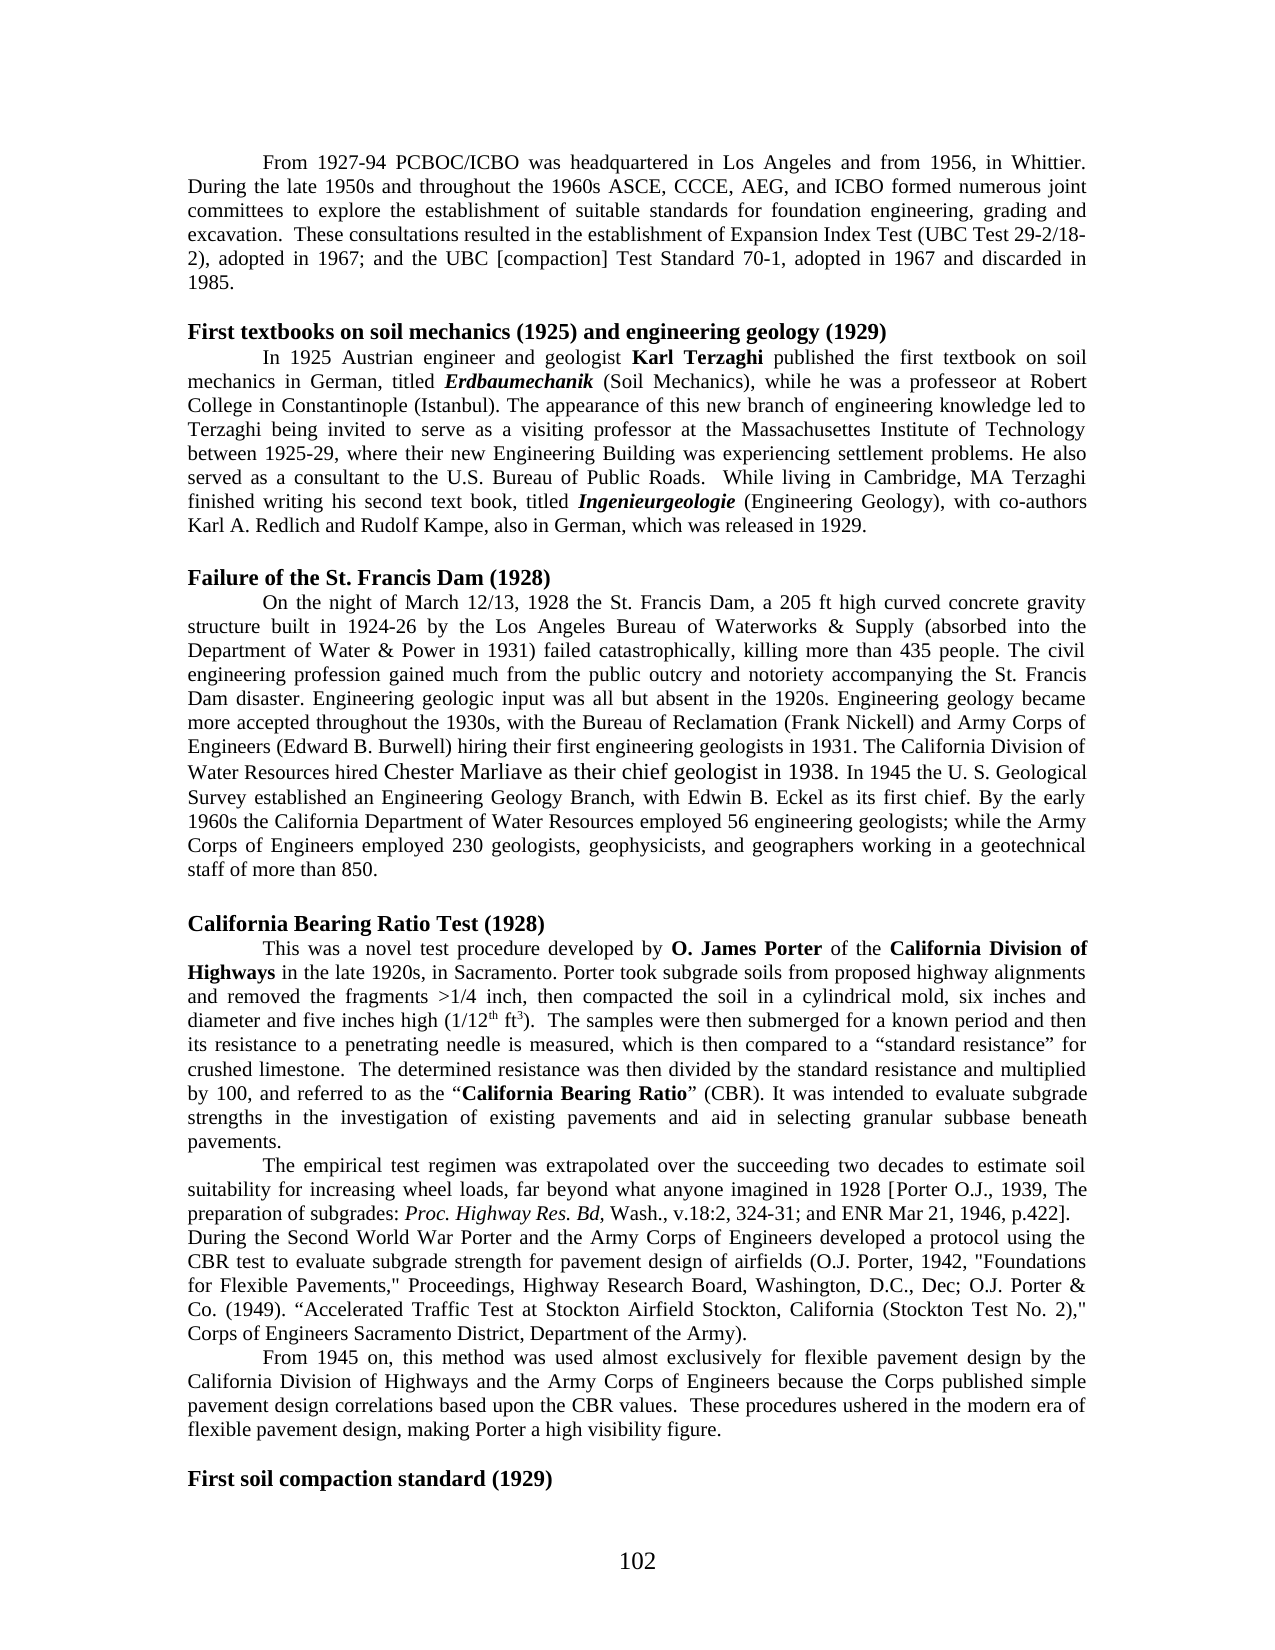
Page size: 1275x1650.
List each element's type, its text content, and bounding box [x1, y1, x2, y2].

text During the Second World War Porter and the Army Corps of Engineers developed a protocol using the CBR test to evaluate subgrade strength for pavement design of airfields (O.J. Porter, 1942, "Foundations for Flexible Pavements," Proceedings, Highway Research Board, Washington, D.C., Dec; O.J. Porter & Co. (1949). “Accelerated Traffic Test at Stockton Airfield Stockton, California (Stockton Test No. 2)," Corps of Engineers Sacramento District, Department of the Army). [187, 1225, 1087, 1345]
text From 1927-94 PCBOC/ICBO was headquartered in Los Angeles and from 1956, in Whittier. During the late 1950s and throughout the 1960s ASCE, CCCE, AEG, and ICBO formed numerous joint committees to explore the establishment of suitable standards for foundation engineering, grading and excavation. These consultations resulted in the establishment of Expansion Index Test (UBC Test 29-2/18-2), adopted in 1967; and the UBC [compaction] Test Standard 70-1, adopted in 1967 and discarded in 1985. [187, 150, 1087, 294]
text California Bearing Ratio Test (1928) [187, 910, 1087, 936]
text In 1925 Austrian engineer and geologist Karl Terzaghi published the first textbook on soil mechanics in German, titled Erdbaumechanik (Soil Mechanics), while he was a professeor at Robert College in Constantinople (Istanbul). The appearance of this new branch of engineering knowledge led to Terzaghi being invited to serve as a visiting professor at the Massachusettes Institute of Technology between 1925-29, where their new Engineering Building was experiencing settlement problems. He also served as a consultant to the U.S. Bureau of Public Roads. While living in Cambridge, MA Terzaghi finished writing his second text book, titled Ingenieurgeologie (Engineering Geology), with co-authors Karl A. Redlich and Rudolf Kampe, also in German, which was released in 1929. [187, 345, 1087, 537]
text From 1945 on, this method was used almost exclusively for flexible pavement design by the California Division of Highways and the Army Corps of Engineers because the Corps published simple pavement design correlations based upon the CBR values. These procedures ushered in the modern era of flexible pavement design, making Porter a high visibility figure. [187, 1345, 1087, 1441]
text Failure of the St. Francis Dam (1928) [187, 564, 1087, 590]
text First textbooks on soil mechanics (1925) and engineering geology (1929) [187, 318, 1087, 345]
text The empirical test regimen was extrapolated over the succeeding two decades to estimate soil suitability for increasing wheel loads, far beyond what anyone imagined in 1928 [Porter O.J., 1939, The preparation of subgrades: Proc. Highway Res. Bd, Wash., v.18:2, 324-31; and ENR Mar 21, 1946, p.422]. [187, 1153, 1087, 1225]
text First soil compaction standard (1929) [187, 1466, 1087, 1492]
text This was a novel test procedure developed by O. James Porter of the California Division of Highways in the late 1920s, in Sacramento. Porter took subgrade soils from proposed highway alignments and removed the fragments >1/4 inch, then compacted the soil in a cylindrical mold, six inches and diameter and five inches high (1/12th ft3). The samples were then submerged for a known period and then its resistance to a penetrating needle is measured, which is then compared to a “standard resistance” for crushed limestone. The determined resistance was then divided by the standard resistance and multiplied by 100, and referred to as the “California Bearing Ratio” (CBR). It was intended to evaluate subgrade strengths in the investigation of existing pavements and aid in selecting granular subbase beneath pavements. [187, 936, 1087, 1153]
text On the night of March 12/13, 1928 the St. Francis Dam, a 205 ft high curved concrete gravity structure built in 1924-26 by the Los Angeles Bureau of Waterworks & Supply (absorbed into the Department of Water & Power in 1931) failed catastrophically, killing more than 435 people. The civil engineering profession gained much from the public outcry and notoriety accompanying the St. Francis Dam disaster. Engineering geologic input was all but absent in the 1920s. Engineering geology became more accepted throughout the 1930s, with the Bureau of Reclamation (Frank Nickell) and Army Corps of Engineers (Edward B. Burwell) hiring their first engineering geologists in 1931. The California Division of Water Resources hired Chester Marliave as their chief geologist in 1938. In 1945 the U. S. Geological Survey established an Engineering Geology Branch, with Edwin B. Eckel as its first chief. By the early 1960s the California Department of Water Resources employed 56 engineering geologists; while the Army Corps of Engineers employed 230 geologists, geophysicists, and geographers working in a geotechnical staff of more than 850. [187, 590, 1087, 881]
